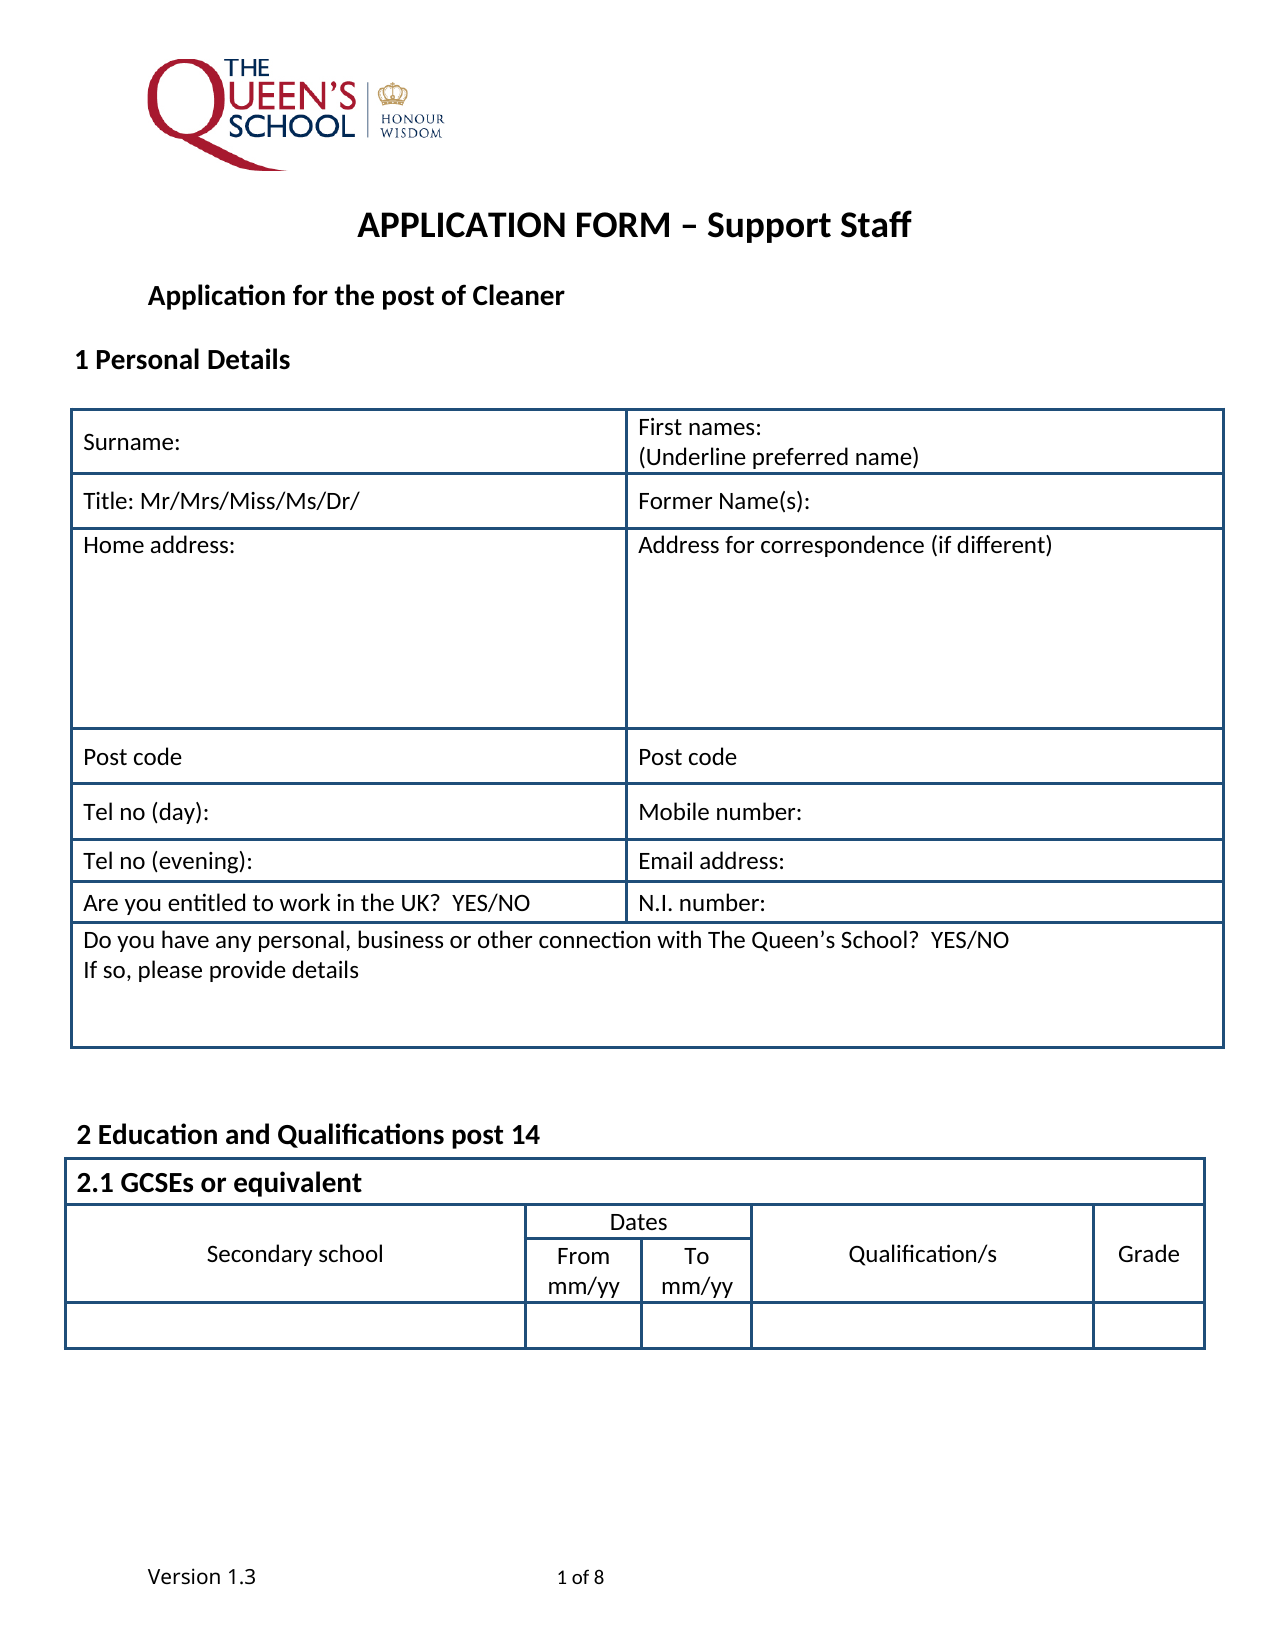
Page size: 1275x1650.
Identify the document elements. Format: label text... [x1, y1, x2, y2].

table_cell Post code [73, 730, 625, 782]
table_cell Tel no (day): [73, 785, 625, 838]
table_cell Post code [628, 730, 1222, 782]
table_cell Tel no (evening): [73, 841, 625, 880]
table_cell Grade [1095, 1206, 1203, 1301]
table_cell From mm/yy [527, 1240, 640, 1301]
table_cell Email address: [628, 841, 1222, 880]
table_cell 2.1 GCSEs or equivalent [67, 1160, 1203, 1203]
table_cell To mm/yy [643, 1240, 750, 1301]
table_cell Secondary school [67, 1206, 524, 1301]
table_header 2 Education and Qualifications post 14 [65, 1110, 1204, 1157]
table_header Surname: [73, 411, 625, 472]
table_cell Home address: [73, 530, 625, 727]
table_cell [753, 1304, 1092, 1347]
table_cell [1095, 1304, 1203, 1347]
picture [147, 59, 445, 171]
text Application for the post of Cleaner [148, 277, 1121, 313]
table_cell Dates [527, 1206, 750, 1237]
table_cell Do you have any personal, business or other connection with The Queen’s School? YES/NO If so, please provide details [73, 924, 1222, 1046]
table_cell [527, 1304, 640, 1347]
table_cell Address for correspondence (if different) [628, 530, 1222, 727]
text APPLICATION FORM – Support Staff [148, 201, 1121, 247]
table_cell Title: Mr/Mrs/Miss/Ms/Dr/ [73, 475, 625, 527]
table_header First names: (Underline preferred name) [628, 411, 1222, 472]
table_cell [67, 1304, 524, 1347]
table_cell [643, 1304, 750, 1347]
table_cell Former Name(s): [628, 475, 1222, 527]
table_cell N.I. number: [628, 883, 1222, 921]
table_cell Are you entitled to work in the UK? YES/NO [73, 883, 625, 921]
text 1 Personal Details [74, 341, 1121, 377]
table_cell Mobile number: [628, 785, 1222, 838]
table_cell Qualification/s [753, 1206, 1092, 1301]
